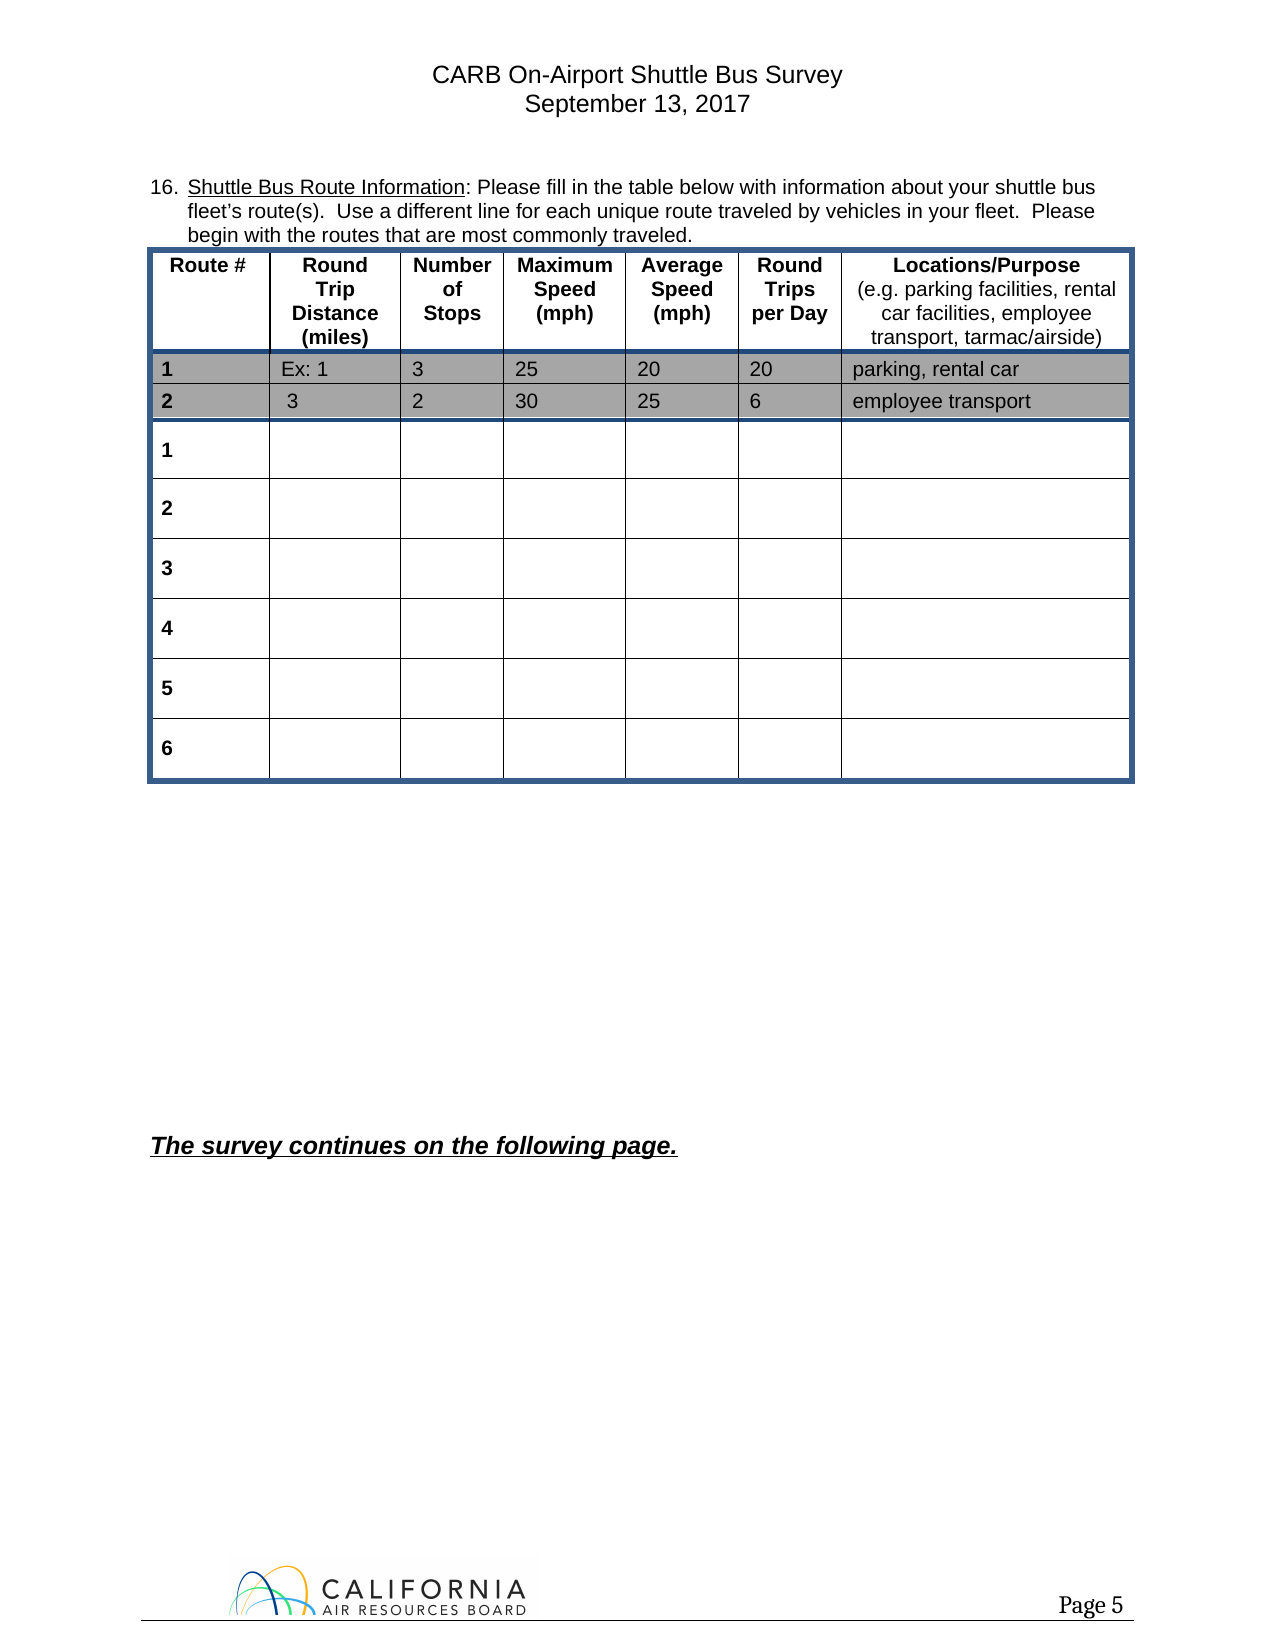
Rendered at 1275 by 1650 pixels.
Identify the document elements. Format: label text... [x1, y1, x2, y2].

table_cell [842, 539, 1129, 597]
table_cell [504, 719, 625, 777]
table_cell [504, 422, 625, 477]
table_header Locations/Purpose (e.g. parking facilities, rental car facilities, employee transport, tarmac/airside) [842, 253, 1129, 349]
table_cell [504, 659, 625, 717]
table_cell parking, rental car [842, 354, 1129, 383]
table_cell [739, 659, 841, 717]
table_header Number of Stops [401, 253, 503, 349]
table_cell 2 [401, 384, 503, 417]
table_cell [401, 659, 503, 717]
table_cell [270, 539, 400, 597]
table_cell [504, 539, 625, 597]
text The survey continues on the following page. [150, 1131, 1125, 1159]
table_cell [401, 599, 503, 657]
table_cell Ex: 1 [270, 354, 400, 383]
table_cell [270, 479, 400, 537]
table_cell [842, 719, 1129, 777]
table_cell [739, 422, 841, 477]
table_cell 2 [153, 479, 269, 537]
table_cell [626, 719, 738, 777]
table_cell [842, 599, 1129, 657]
table_cell 3 [153, 539, 269, 597]
table_cell 6 [153, 719, 269, 777]
table_cell 20 [626, 354, 738, 383]
list Shuttle Bus Route Information: Please fill in the table below with information about your shuttle bus fleet’s route(s). Use a different line for each unique route traveled by vehicles in your fleet. Please begin with the routes that are most commonly traveled. [150, 175, 1125, 247]
table_cell [270, 422, 400, 477]
table_cell [626, 659, 738, 717]
table_cell [842, 659, 1129, 717]
table_cell 25 [504, 354, 625, 383]
table_cell 3 [270, 384, 400, 417]
table_cell [626, 539, 738, 597]
table_cell [842, 479, 1129, 537]
table_cell [739, 479, 841, 537]
table_cell [739, 599, 841, 657]
table_header Maximum Speed (mph) [504, 253, 625, 349]
table_cell [504, 599, 625, 657]
table_cell 3 [401, 354, 503, 383]
table_cell [626, 479, 738, 537]
table_cell [270, 659, 400, 717]
table_header Average Speed (mph) [626, 253, 738, 349]
picture [226, 1555, 539, 1617]
table_header Round Trip Distance (miles) [271, 253, 400, 349]
table_cell 1 [153, 422, 269, 477]
table_cell 1 [153, 354, 269, 383]
table_cell [626, 422, 738, 477]
table_cell 2 [153, 384, 269, 417]
table_cell [270, 719, 400, 777]
table_cell [270, 599, 400, 657]
table_cell [401, 719, 503, 777]
table_cell employee transport [842, 384, 1129, 417]
table_cell [401, 422, 503, 477]
table_cell [626, 599, 738, 657]
table_header Route # [153, 253, 269, 349]
table_header Round Trips per Day [739, 253, 841, 349]
table_cell 6 [739, 384, 841, 417]
table_cell [401, 539, 503, 597]
table_cell [504, 479, 625, 537]
table_cell 5 [153, 659, 269, 717]
table_cell [739, 539, 841, 597]
table_cell [842, 422, 1129, 477]
table_cell 20 [739, 354, 841, 383]
table_cell 4 [153, 599, 269, 657]
table_cell 25 [626, 384, 738, 417]
table_cell [739, 719, 841, 777]
table_cell 30 [504, 384, 625, 417]
table_cell [401, 479, 503, 537]
